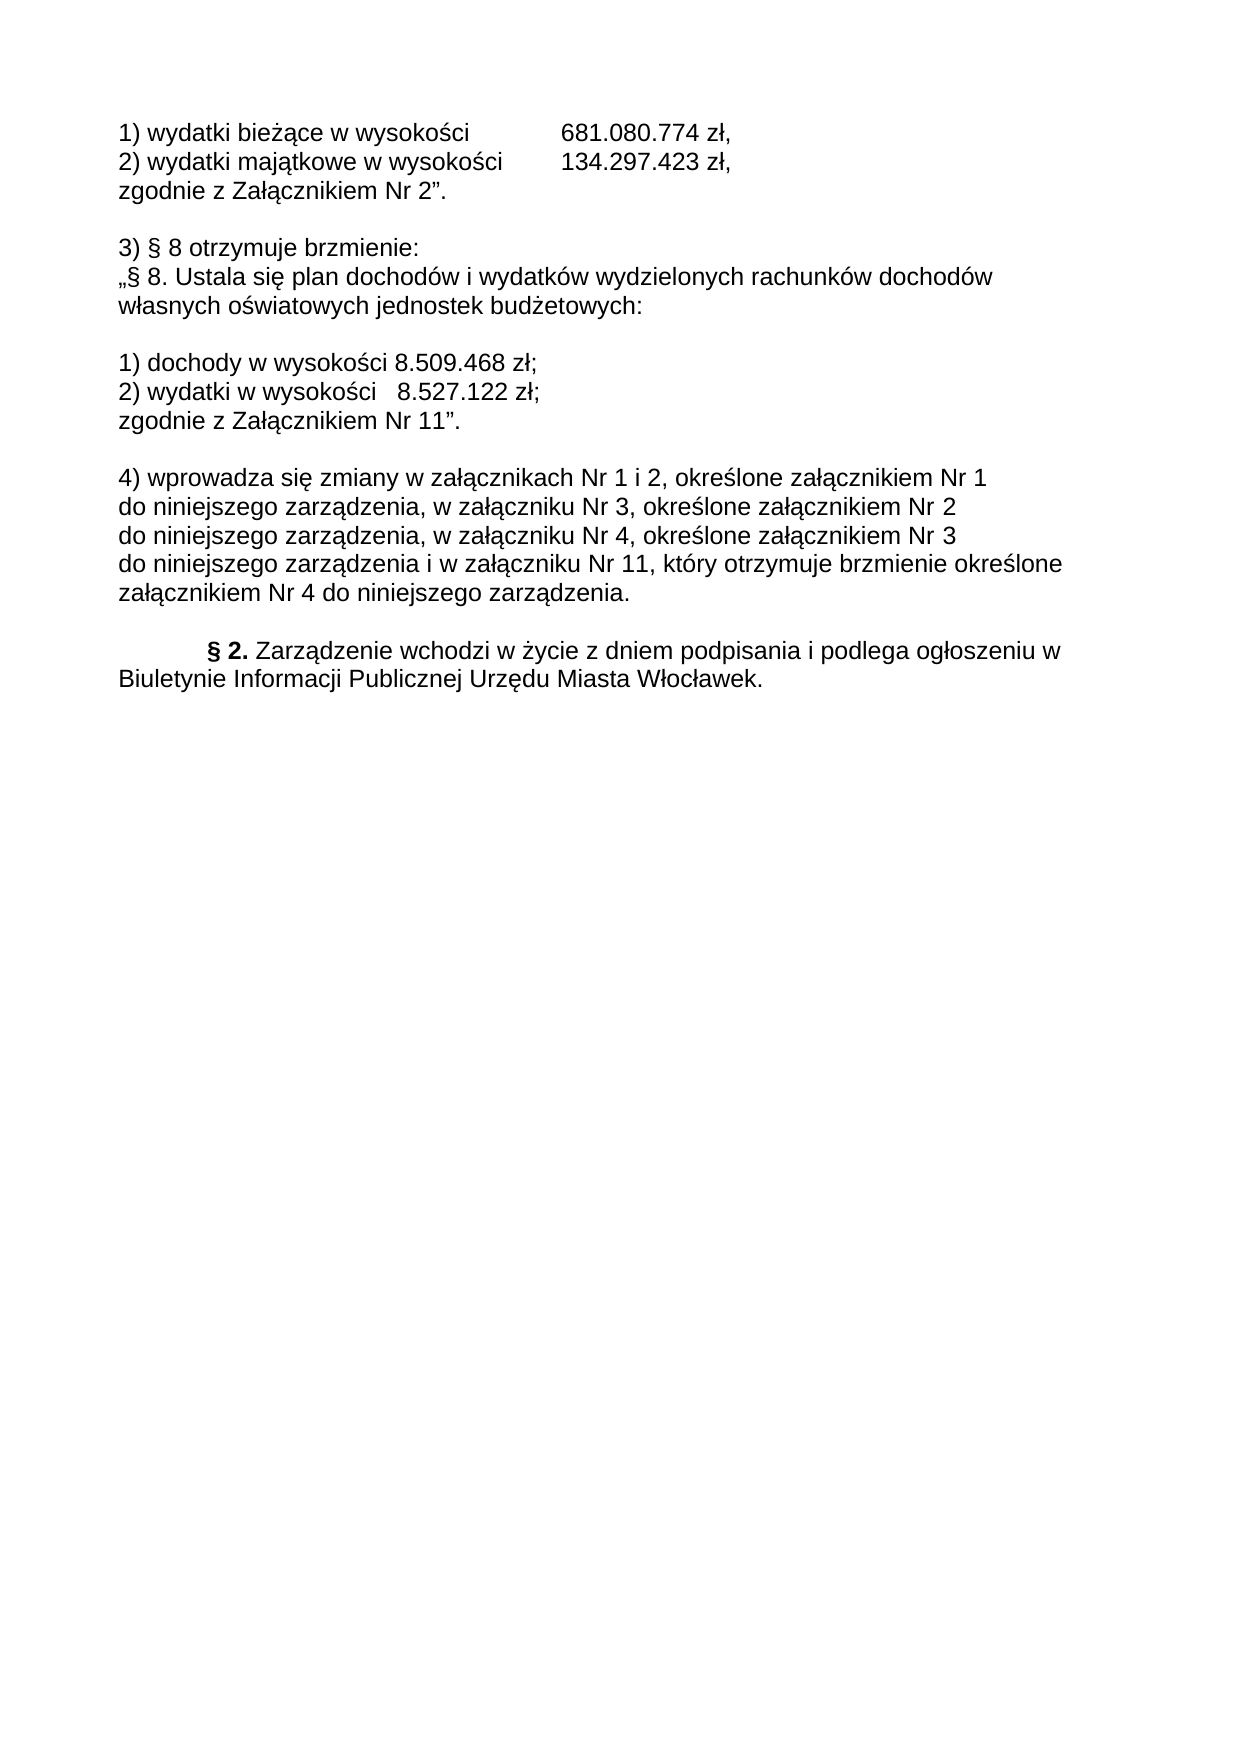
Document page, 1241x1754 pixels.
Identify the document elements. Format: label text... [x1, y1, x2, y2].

text 2) wydatki majątkowe w wysokości 134.297.423 zł, [118, 147, 1092, 176]
text zgodnie z Załącznikiem Nr . [118, 176, 1092, 204]
text 4) wprowadza się zmiany w załącznikach Nr 1 i 2, określone załącznikiem Nr 1 do niniejszego zarządzenia, w załączniku Nr 3, określone załącznikiem Nr 2 do niniejszego zarządzenia, w załączniku Nr 4, określone załącznikiem Nr 3 do niniejszego zarządzenia i w załączniku Nr 11, który otrzymuje brzmienie określone załącznikiem Nr 4 do niniejszego zarządzenia. [118, 463, 1092, 607]
text § 2. Zarządzenie wchodzi w życie z dniem podpisania i podlega ogłoszeniu w Biuletynie Informacji Publicznej Urzędu Miasta Włocławek. [118, 636, 1092, 693]
text 1) dochody w wysokości 8.509.468 zł; [118, 348, 1092, 377]
text „§ 8. Ustala się plan dochodów i wydatków wydzielonych rachunków dochodów własnych oświatowych jednostek budżetowych: [118, 262, 1092, 319]
text 1) wydatki bieżące w wysokości 681.080.774 zł, [118, 118, 1092, 147]
text zgodnie z Załącznikiem Nr . [118, 406, 1092, 434]
text 2) wydatki w wysokości 8.527.122 zł; [118, 377, 1092, 406]
text 3) § 8 otrzymuje brzmienie: [118, 233, 1092, 262]
